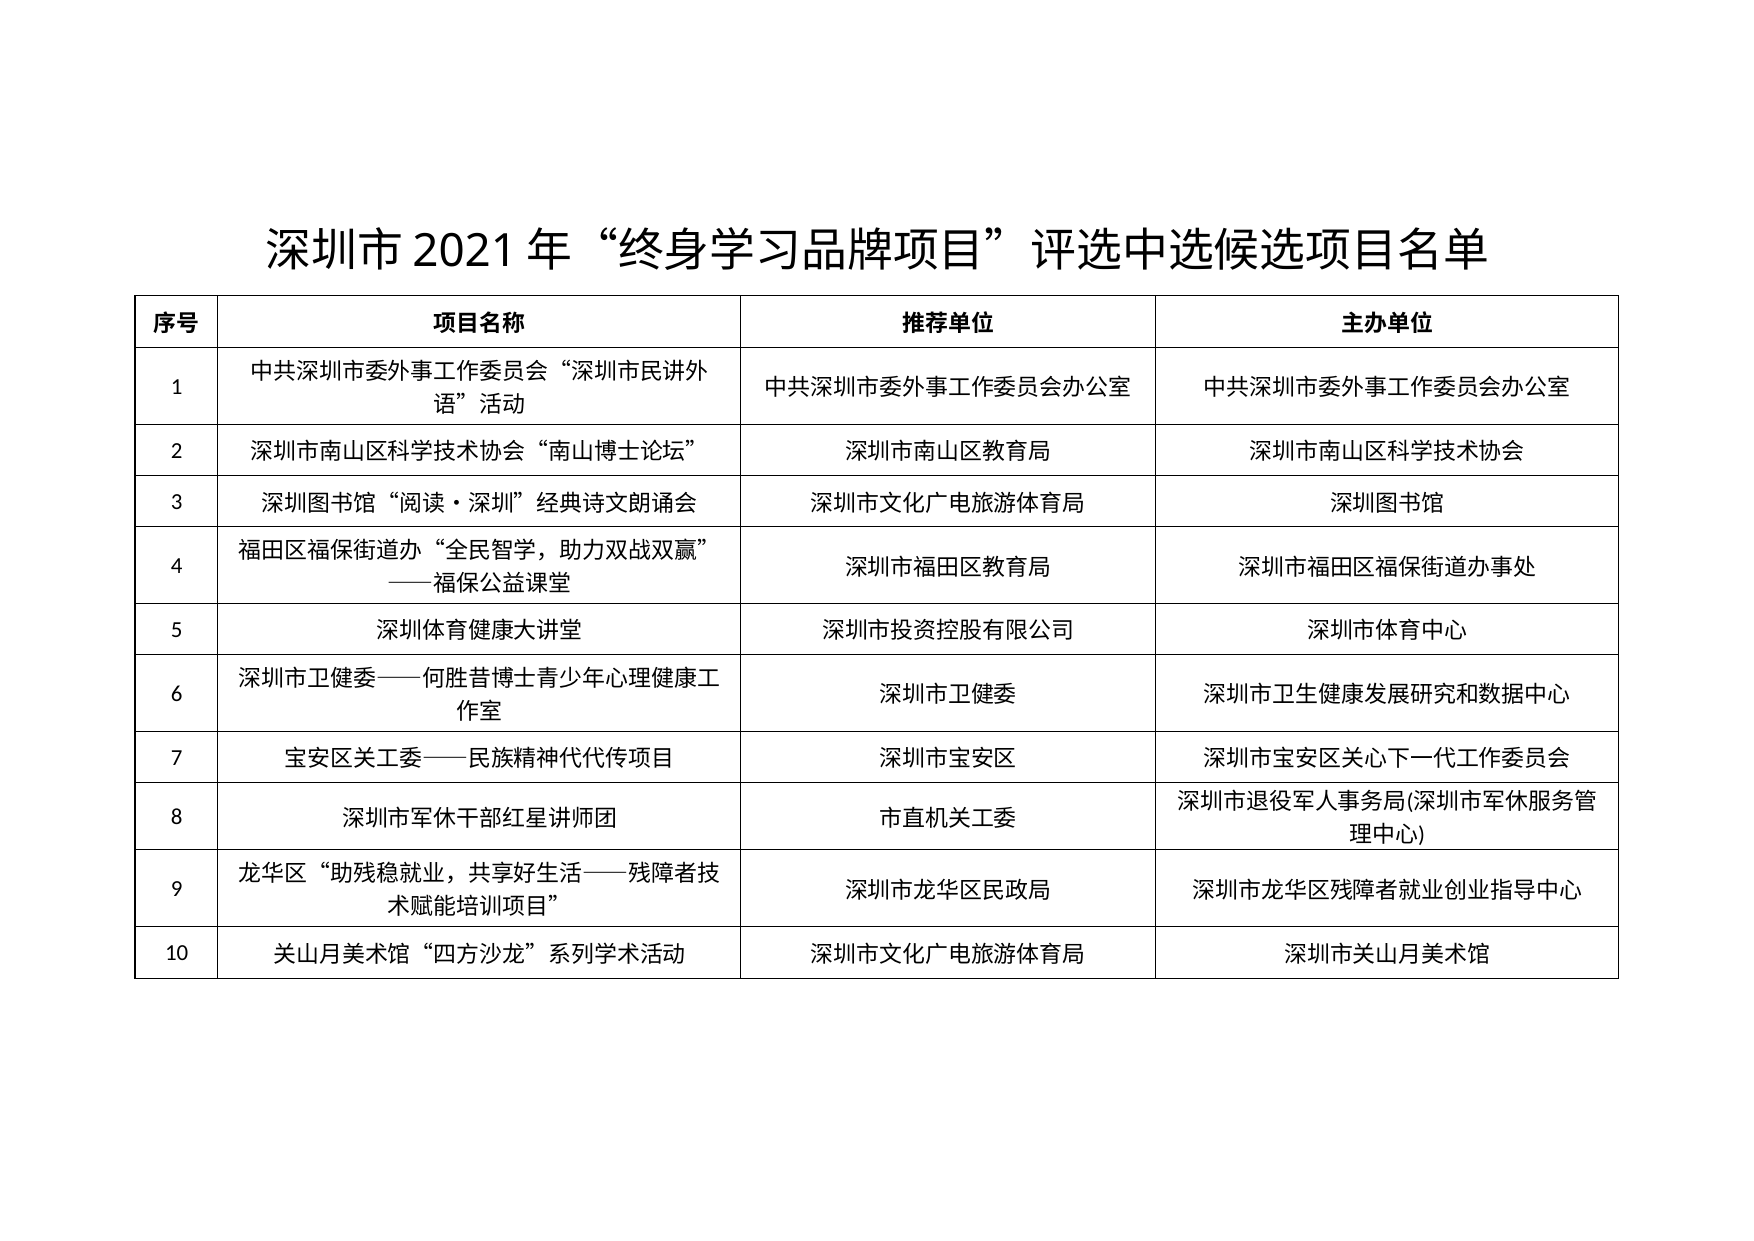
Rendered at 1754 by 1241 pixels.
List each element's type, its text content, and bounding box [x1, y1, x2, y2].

table_cell 10 [136, 927, 217, 978]
table_cell 深圳市投资控股有限公司 [741, 604, 1155, 654]
table_cell 关山月美术馆“四方沙龙”系列学术活动 [218, 927, 740, 978]
table_cell 5 [136, 604, 217, 654]
table_cell 深圳市军休干部红星讲师团 [218, 783, 740, 849]
table_cell 福田区福保街道办“全民智学，助力双战双赢”——福保公益课堂 [218, 527, 740, 603]
table_cell 宝安区关工委——民族精神代代传项目 [218, 732, 740, 782]
table_header 推荐单位 [741, 296, 1155, 347]
table_cell 深圳市关山月美术馆 [1156, 927, 1618, 978]
table_cell 深圳市南山区教育局 [741, 425, 1155, 475]
table_cell 中共深圳市委外事工作委员会“深圳市民讲外语”活动 [218, 348, 740, 424]
table_cell 深圳图书馆“阅读•深圳”经典诗文朗诵会 [218, 476, 740, 526]
table_cell 深圳市卫生健康发展研究和数据中心 [1156, 655, 1618, 731]
table_cell 深圳市龙华区残障者就业创业指导中心 [1156, 850, 1618, 926]
text 深圳市2021年“终身学习品牌项目”评选中选候选项目名单 [150, 198, 1604, 295]
table_cell 深圳市退役军人事务局(深圳市军休服务管理中心) [1156, 783, 1618, 849]
table_cell 市直机关工委 [741, 783, 1155, 849]
table_cell 深圳市福田区教育局 [741, 527, 1155, 603]
table_cell 6 [136, 655, 217, 731]
table_cell 1 [136, 348, 217, 424]
table_cell 深圳市文化广电旅游体育局 [741, 927, 1155, 978]
table_cell 深圳市卫健委——何胜昔博士青少年心理健康工作室 [218, 655, 740, 731]
table_cell 深圳市卫健委 [741, 655, 1155, 731]
table_cell 中共深圳市委外事工作委员会办公室 [741, 348, 1155, 424]
table_cell 中共深圳市委外事工作委员会办公室 [1156, 348, 1618, 424]
table_cell 深圳市龙华区民政局 [741, 850, 1155, 926]
table_cell 深圳市宝安区 [741, 732, 1155, 782]
table_cell 深圳市文化广电旅游体育局 [741, 476, 1155, 526]
table_cell 深圳市宝安区关心下一代工作委员会 [1156, 732, 1618, 782]
table_header 项目名称 [218, 296, 740, 347]
table_header 主办单位 [1156, 296, 1618, 347]
table_cell 深圳图书馆 [1156, 476, 1618, 526]
table_cell 9 [136, 850, 217, 926]
table_cell 2 [136, 425, 217, 475]
table_cell 深圳市南山区科学技术协会 [1156, 425, 1618, 475]
table_cell 龙华区“助残稳就业，共享好生活——残障者技术赋能培训项目” [218, 850, 740, 926]
table_cell 7 [136, 732, 217, 782]
table_cell 深圳市体育中心 [1156, 604, 1618, 654]
table_cell 4 [136, 527, 217, 603]
table_cell 3 [136, 476, 217, 526]
table_cell 深圳市福田区福保街道办事处 [1156, 527, 1618, 603]
table_header 序号 [136, 296, 217, 347]
table_cell 深圳体育健康大讲堂 [218, 604, 740, 654]
table_cell 8 [136, 783, 217, 849]
table_cell 深圳市南山区科学技术协会“南山博士论坛” [218, 425, 740, 475]
